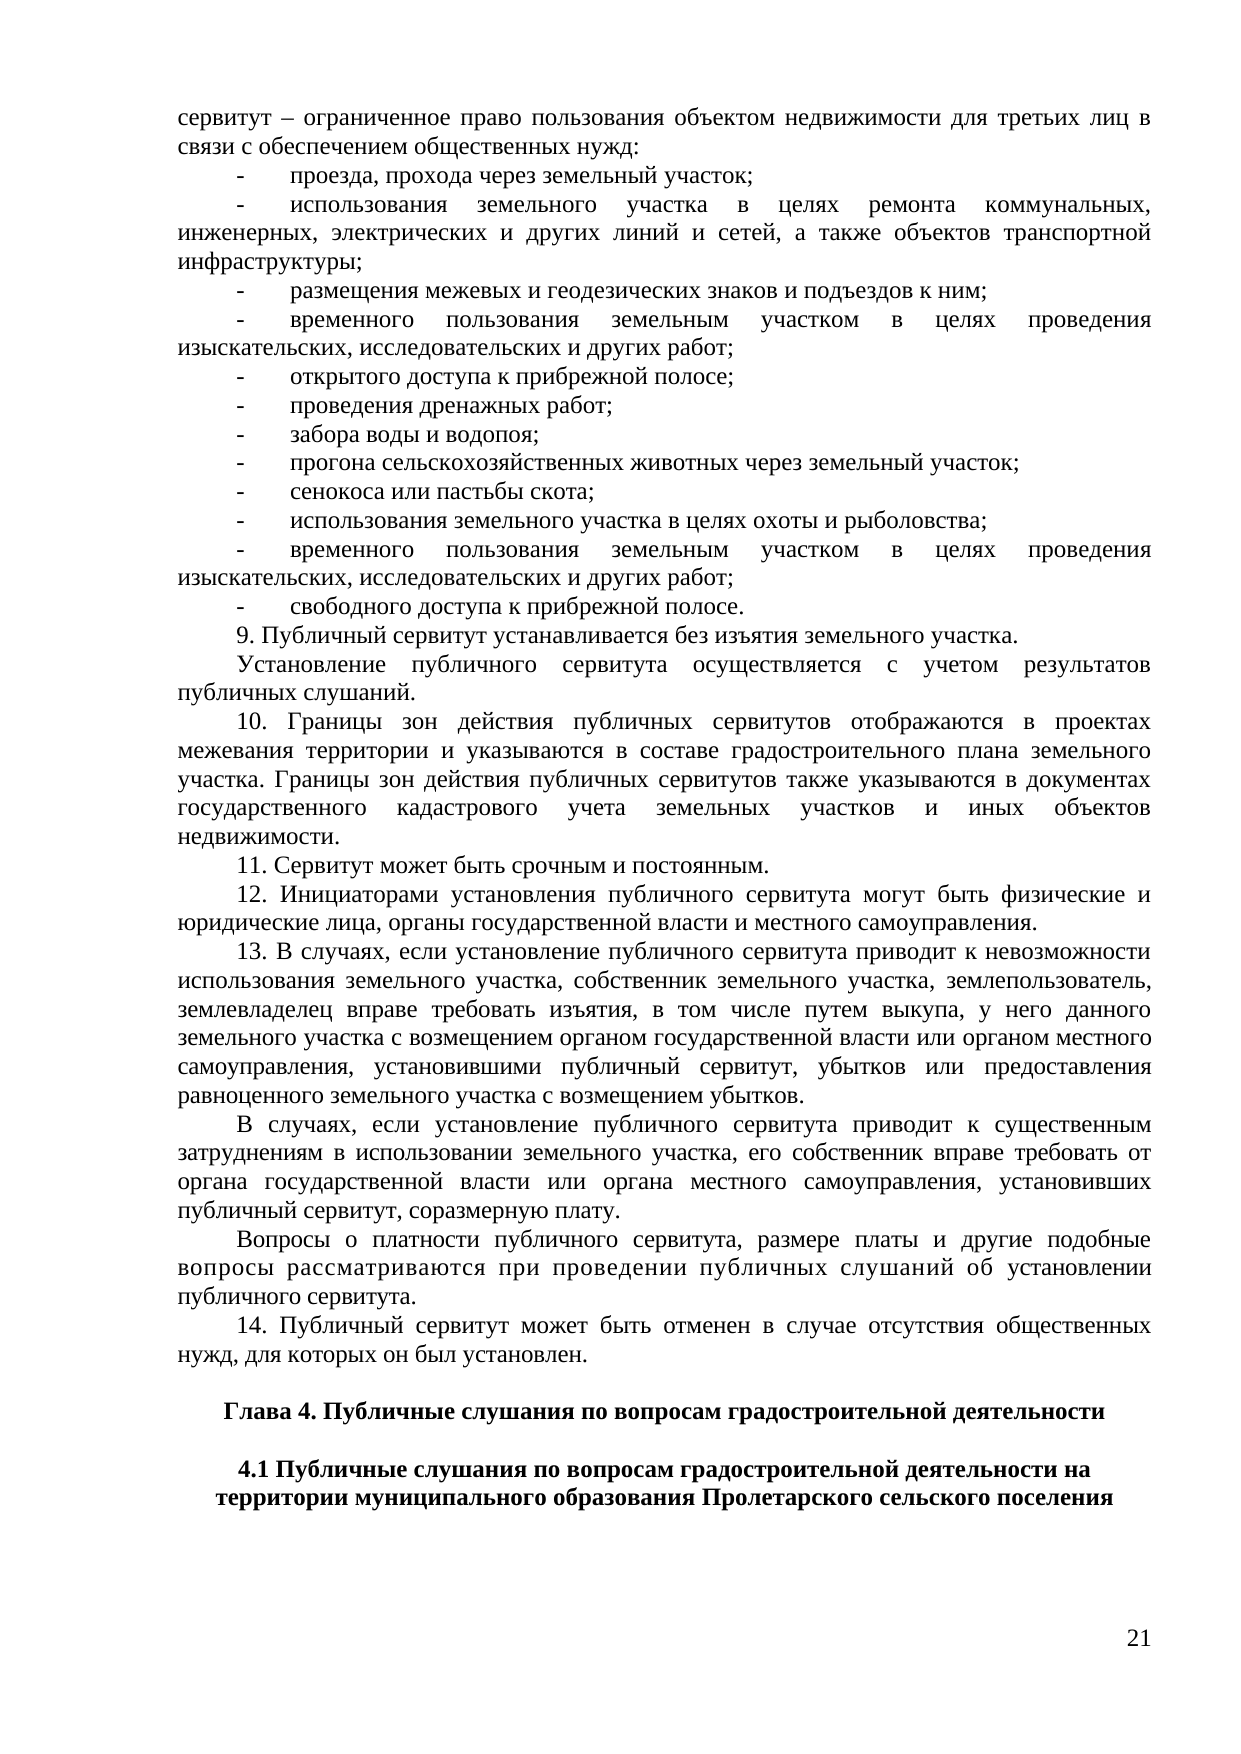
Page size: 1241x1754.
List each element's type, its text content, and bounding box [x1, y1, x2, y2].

list временного пользования земельным участком в целях проведения изыскательских, исследовательских и других работ; [177, 534, 1152, 591]
text В случаях, если установление публичного сервитута приводит к существенным затруднениям в использовании земельного участка, его собственник вправе требовать от органа государственной власти или органа местного самоуправления, установивших публичный сервитут, соразмерную плату. [177, 1109, 1152, 1224]
list свободного доступа к прибрежной полосе. [177, 591, 1152, 620]
list прогона сельскохозяйственных животных через земельный участок; [177, 447, 1152, 476]
text 14. Публичный сервитут может быть отменен в случае отсутствия общественных нужд, для которых он был установлен. [177, 1310, 1152, 1367]
text Вопросы о платности публичного сервитута, размере платы и другие подобные вопросы рассматриваются при проведении публичных слушаний об установлении публичного сервитута. [177, 1224, 1152, 1310]
text 10. Границы зон действия публичных сервитутов отображаются в проектах межевания территории и указываются в составе градостроительного плана земельного участка. Границы зон действия публичных сервитутов также указываются в документах государственного кадастрового учета земельных участков и иных объектов недвижимости. [177, 706, 1152, 850]
list размещения межевых и геодезических знаков и подъездов к ним; [177, 275, 1152, 304]
list использования земельного участка в целях охоты и рыболовства; [177, 505, 1152, 534]
text 12. Инициаторами установления публичного сервитута могут быть физические и юридические лица, органы государственной власти и местного самоуправления. [177, 879, 1152, 936]
text 13. В случаях, если установление публичного сервитута приводит к невозможности использования земельного участка, собственник земельного участка, землепользователь, землевладелец вправе требовать изъятия, в том числе путем выкупа, у него данного земельного участка с возмещением органом государственной власти или органом местного самоуправления, установившими публичный сервитут, убытков или предоставления равноценного земельного участка с возмещением убытков. [177, 936, 1152, 1109]
subtitle 4.1 Публичные слушания по вопросам градостроительной деятельности на территории муниципального образования Пролетарского сельского поселения [177, 1454, 1152, 1511]
subtitle Глава 4. Публичные слушания по вопросам градостроительной деятельности [177, 1396, 1152, 1425]
list забора воды и водопоя; [177, 419, 1152, 447]
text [177, 102, 1152, 160]
list временного пользования земельным участком в целях проведения изыскательских, исследовательских и других работ; [177, 304, 1152, 361]
text Установление публичного сервитута осуществляется с учетом результатов публичных слушаний. [177, 649, 1152, 706]
list открытого доступа к прибрежной полосе; [177, 361, 1152, 390]
list сенокоса или пастьбы скота; [177, 476, 1152, 505]
list проведения дренажных работ; [177, 390, 1152, 419]
text 11. Сервитут может быть срочным и постоянным. [177, 850, 1152, 879]
list проезда, прохода через земельный участок; [177, 160, 1152, 189]
text 9. Публичный сервитут устанавливается без изъятия земельного участка. [177, 620, 1152, 649]
list использования земельного участка в целях ремонта коммунальных, инженерных, электрических и других линий и сетей, а также объектов транспортной инфраструктуры; [177, 189, 1152, 275]
